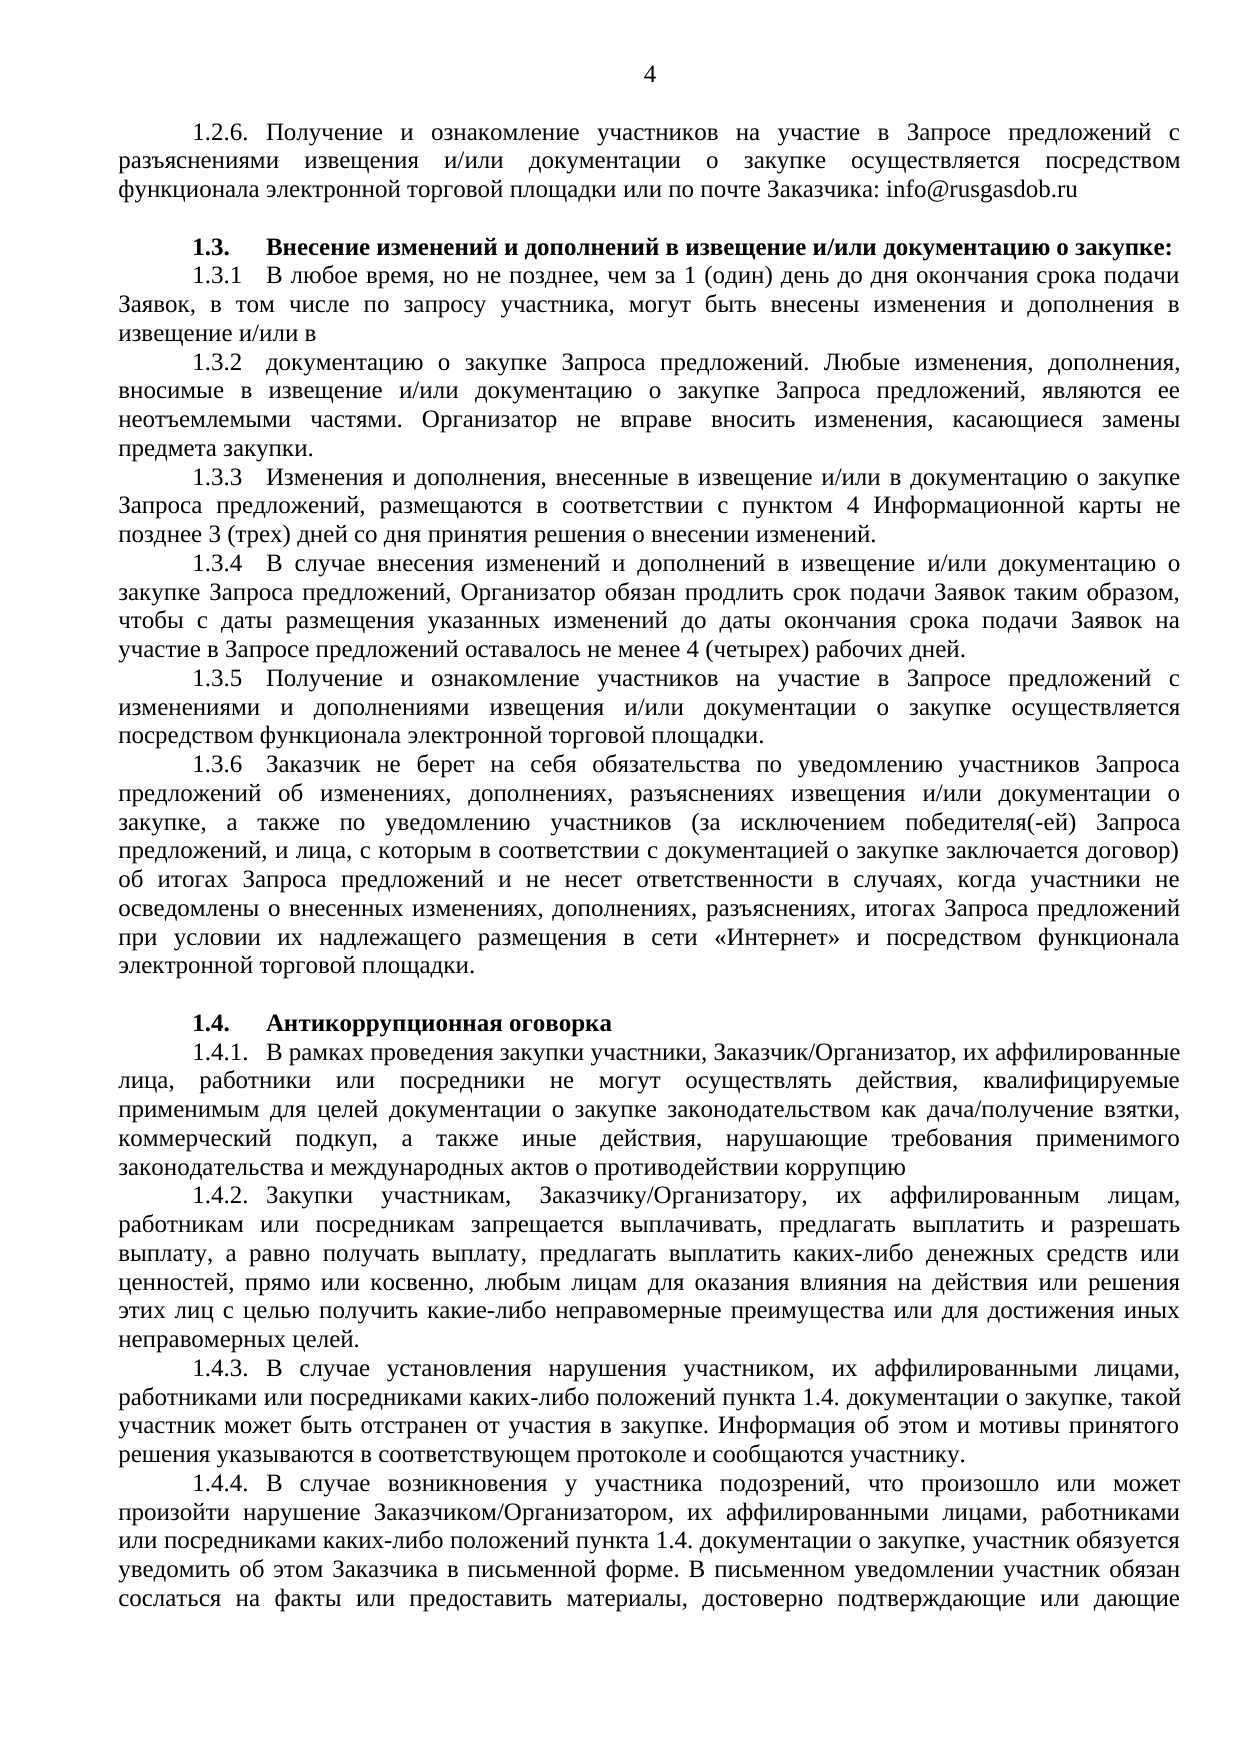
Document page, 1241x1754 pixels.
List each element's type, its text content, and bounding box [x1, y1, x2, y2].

list Внесение изменений и дополнений в извещение и/или документацию о закупке: [118, 232, 1181, 260]
list Получение и ознакомление участников на участие в Запросе предложений с изменениями и дополнениями извещения и/или документации о закупке осуществляется посредством функционала электронной торговой площадки. [118, 663, 1181, 749]
list В случае внесения изменений и дополнений в извещение и/или документацию о закупке Запроса предложений, Организатор обязан продлить срок подачи Заявок таким образом, чтобы с даты размещения указанных изменений до даты окончания срока подачи Заявок на участие в Запросе предложений оставалось не менее 4 (четырех) рабочих дней. [118, 548, 1181, 663]
list Заказчик не берет на себя обязательства по уведомлению участников Запроса предложений об изменениях, дополнениях, разъяснениях извещения и/или документации о закупке, а также по уведомлению участников (за исключением победителя(-ей) Запроса предложений, и лица, с которым в соответствии с документацией о закупке заключается договор) об итогах Запроса предложений и не несет ответственности в случаях, когда участники не осведомлены о внесенных изменениях, дополнениях, разъяснениях, итогах Запроса предложений при условии их надлежащего размещения в сети «Интернет» и посредством функционала электронной торговой площадки. [118, 749, 1181, 979]
list Закупки участникам, Заказчику/Организатору, их аффилированным лицам, работникам или посредникам запрещается выплачивать, предлагать выплатить и разрешать выплату, а равно получать выплату, предлагать выплатить каких-либо денежных средств или ценностей, прямо или косвенно, любым лицам для оказания влияния на действия или решения этих лиц с целью получить какие-либо неправомерные преимущества или для достижения иных неправомерных целей. [118, 1180, 1181, 1353]
list В любое время, но не позднее, чем за 1 (один) день до дня окончания срока подачи Заявок, в том числе по запросу участника, могут быть внесены изменения и дополнения в извещение и/или в [118, 260, 1181, 347]
list В рамках проведения закупки участники, Заказчик/Организатор, их аффилированные лица, работники или посредники не могут осуществлять действия, квалифицируемые применимым для целей документации о закупке законодательством как дача/получение взятки, коммерческий подкуп, а также иные действия, нарушающие требования применимого законодательства и международных актов о противодействии коррупцию [118, 1037, 1181, 1180]
list Получение и ознакомление участников на участие в Запросе предложений с разъяснениями извещения и/или документации о закупке осуществляется посредством функционала электронной торговой площадки или по почте Заказчика: info@rusgasdob.ru [118, 117, 1181, 203]
list документацию о закупке Запроса предложений. Любые изменения, дополнения, вносимые в извещение и/или документацию о закупке Запроса предложений, являются ее неотъемлемыми частями. Организатор не вправе вносить изменения, касающиеся замены предмета закупки. [118, 347, 1181, 462]
list Изменения и дополнения, внесенные в извещение и/или в документацию о закупке Запроса предложений, размещаются в соответствии с пунктом 4 Информационной карты не позднее 3 (трех) дней со дня принятия решения о внесении изменений. [118, 462, 1181, 548]
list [118, 1468, 1181, 1612]
list Антикоррупционная оговорка [118, 1008, 1181, 1037]
list В случае установления нарушения участником, их аффилированными лицами, работниками или посредниками каких-либо положений пункта 1.4. документации о закупке, такой участник может быть отстранен от участия в закупке. Информация об этом и мотивы принятого решения указываются в соответствующем протоколе и сообщаются участнику. [118, 1353, 1181, 1468]
